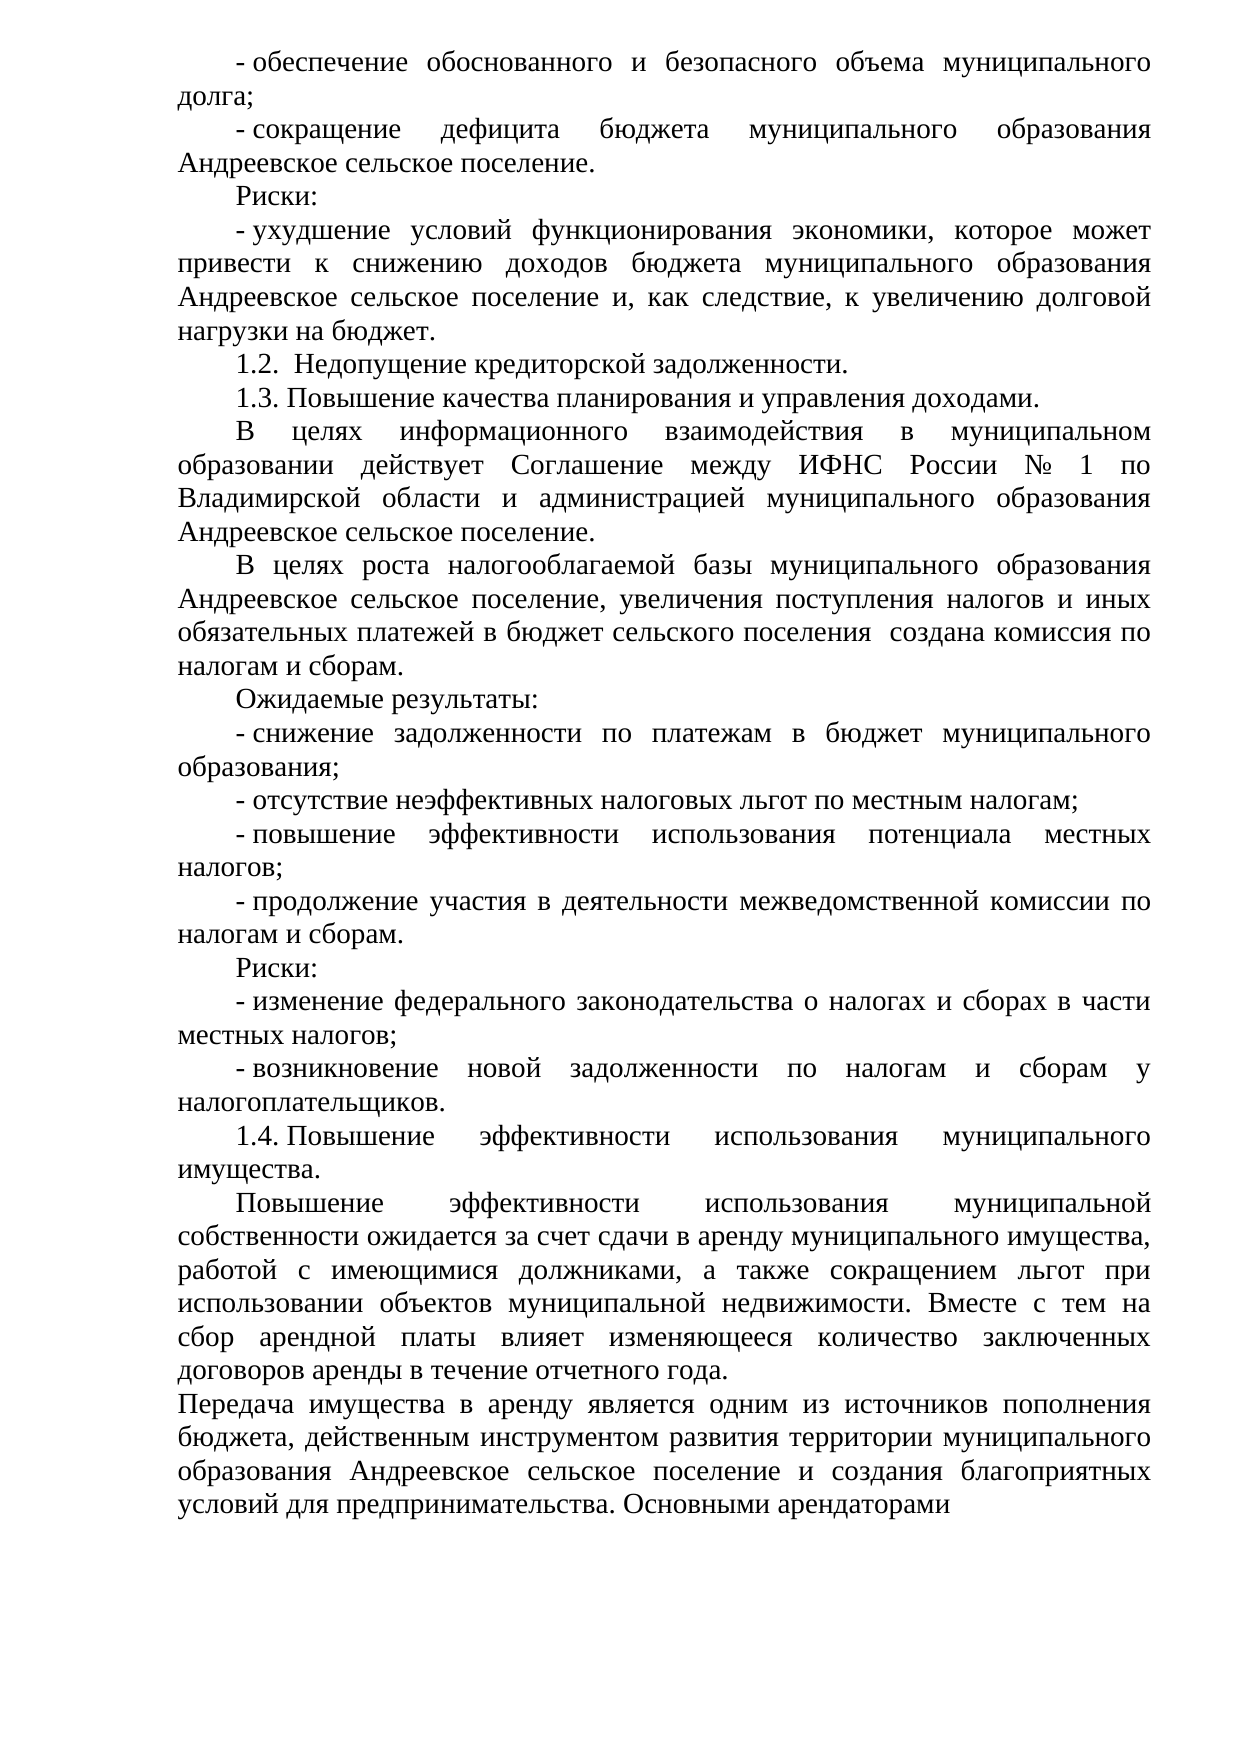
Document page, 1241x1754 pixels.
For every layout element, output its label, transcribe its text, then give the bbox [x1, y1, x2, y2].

text В целях роста налогооблагаемой базы муниципального образования Андреевское сельское поселение, увеличения поступления налогов и иных обязательных платежей в бюджет сельского поселения создана комиссия по налогам и сборам. [177, 547, 1152, 682]
text - продолжение участия в деятельности межведомственной комиссии по налогам и сборам. [177, 883, 1152, 950]
text Передача имущества в аренду является одним из источников пополнения бюджета, действенным инструментом развития территории муниципального образования Андреевское сельское поселение и создания благоприятных условий для предпринимательства. Основными арендаторами [177, 1386, 1152, 1520]
text В целях информационного взаимодействия в муниципальном образовании действует Соглашение между ИФНС России № 1 по Владимирской области и администрацией муниципального образования Андреевское сельское поселение. [177, 413, 1152, 547]
text Ожидаемые результаты: [177, 682, 1152, 715]
text - отсутствие неэффективных налоговых льгот по местным налогам; [177, 782, 1152, 816]
text Риски: [177, 950, 1152, 983]
text 1.3. Повышение качества планирования и управления доходами. [177, 380, 1152, 413]
text - снижение задолженности по платежам в бюджет муниципального образования; [177, 715, 1152, 782]
text - сокращение дефицита бюджета муниципального образования Андреевское сельское поселение. [177, 111, 1152, 178]
text - возникновение новой задолженности по налогам и сборам у налогоплательщиков. [177, 1051, 1152, 1118]
text - повышение эффективности использования потенциала местных налогов; [177, 816, 1152, 883]
text - ухудшение условий функционирования экономики, которое может привести к снижению доходов бюджета муниципального образования Андреевское сельское поселение и, как следствие, к увеличению долговой нагрузки на бюджет. [177, 212, 1152, 346]
text Риски: [177, 178, 1152, 212]
text - обеспечение обоснованного и безопасного объема муниципального долга; [177, 44, 1152, 111]
text - изменение федерального законодательства о налогах и сборах в части местных налогов; [177, 983, 1152, 1051]
text Повышение эффективности использования муниципальной собственности ожидается за счет сдачи в аренду муниципального имущества, работой с имеющимися должниками, а также сокращением льгот при использовании объектов муниципальной недвижимости. Вместе с тем на сбор арендной платы влияет изменяющееся количество заключенных договоров аренды в течение отчетного года. [177, 1185, 1152, 1386]
text 1.4. Повышение эффективности использования муниципального имущества. [177, 1118, 1152, 1185]
text 1.2. Недопущение кредиторской задолженности. [177, 346, 1152, 380]
